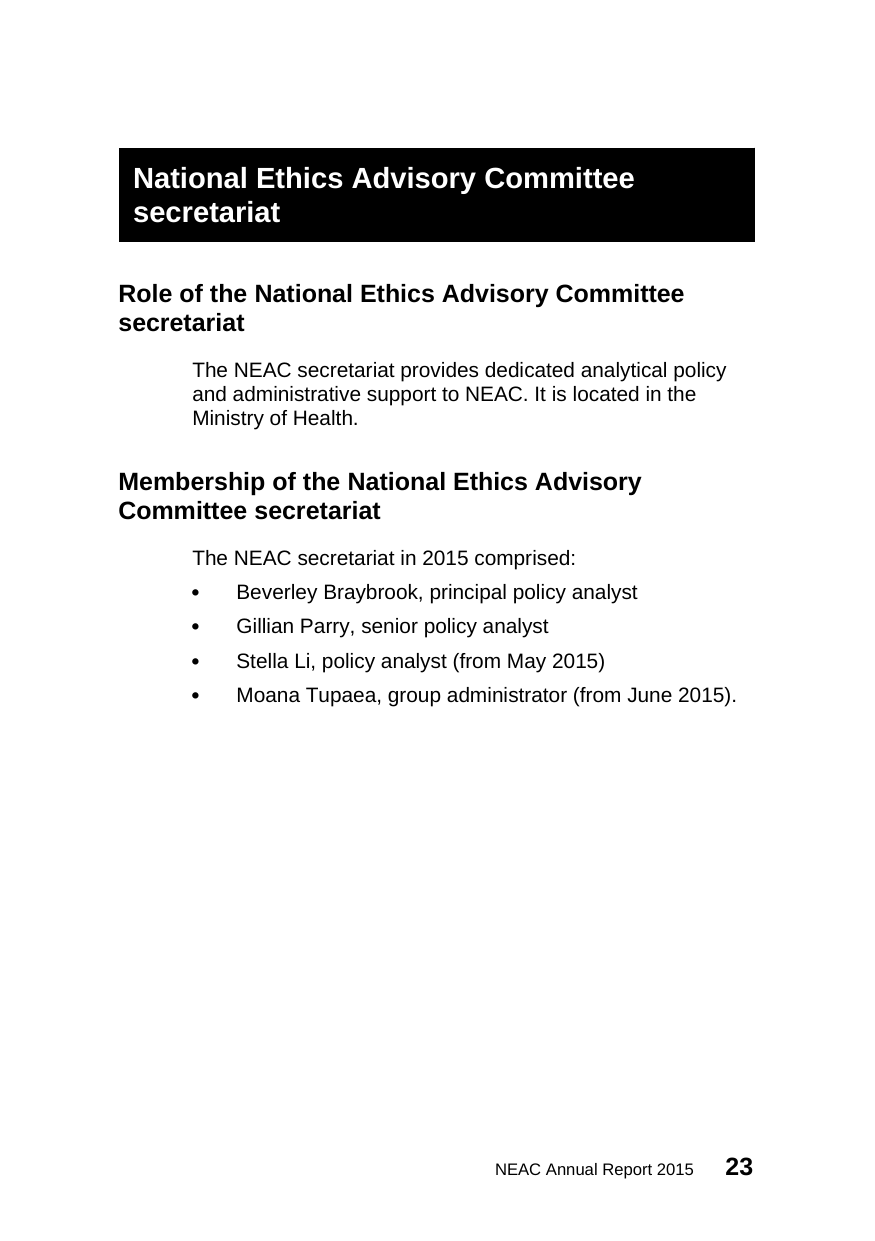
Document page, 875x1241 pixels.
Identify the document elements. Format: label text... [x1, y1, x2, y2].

text Moana Tupaea, group administrator (from June 2015). [192, 683, 756, 707]
subtitle Membership of the National Ethics Advisory Committee secretariat [118, 467, 756, 524]
text Beverley Braybrook, principal policy analyst [192, 580, 756, 604]
text Stella Li, policy analyst (from May 2015) [192, 648, 756, 672]
subtitle Role of the National Ethics Advisory Committee secretariat [118, 279, 756, 337]
subtitle National Ethics Advisory Committee secretariat [120, 149, 754, 241]
text The NEAC secretariat provides dedicated analytical policy and administrative support to NEAC. It is located in the Ministry of Health. [192, 358, 756, 429]
text Gillian Parry, senior policy analyst [192, 614, 756, 638]
text The NEAC secretariat in 2015 comprised: [192, 545, 756, 569]
